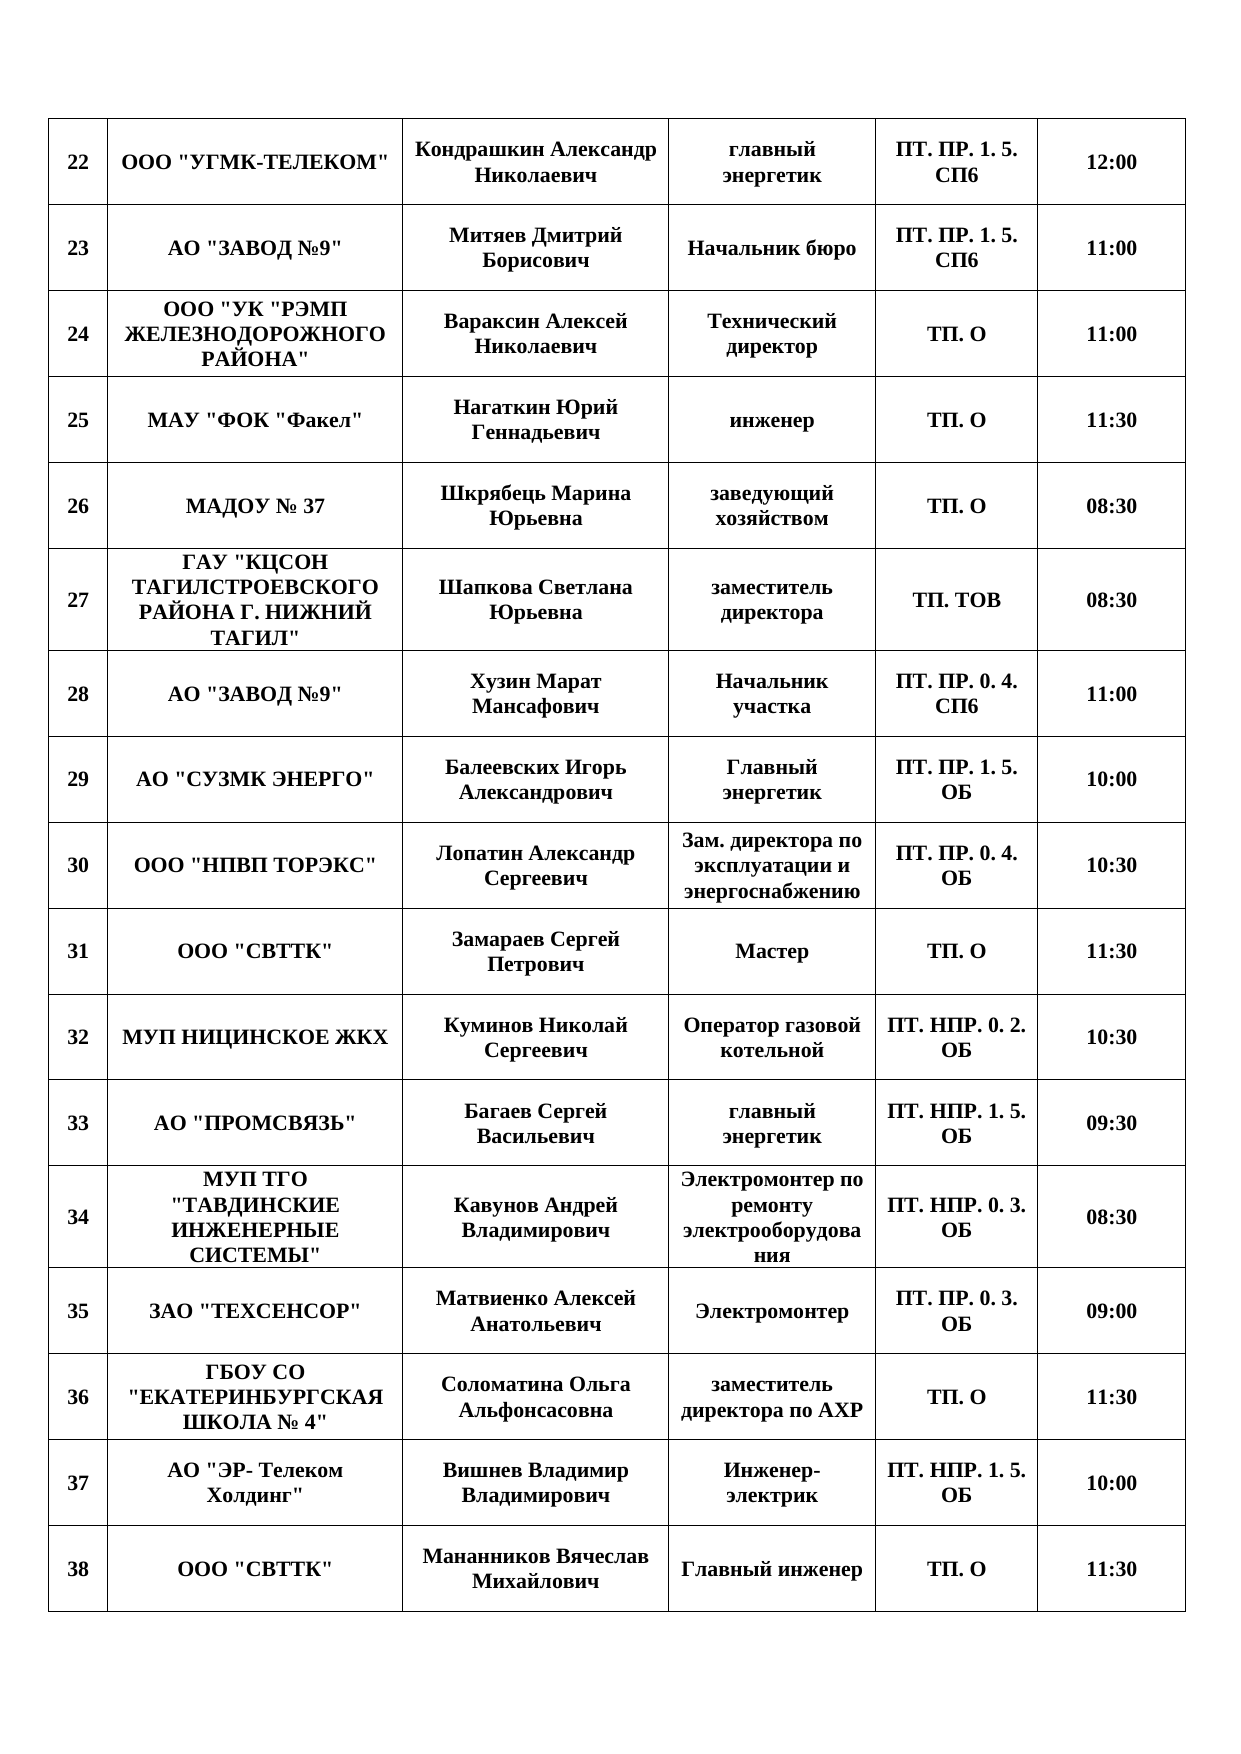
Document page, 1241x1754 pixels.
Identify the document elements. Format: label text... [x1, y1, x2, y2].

table_cell ГАУ "КЦСОН ТАГИЛСТРОЕВСКОГО РАЙОНА Г. НИЖНИЙ ТАГИЛ" [108, 549, 402, 650]
table_cell АО "ЗАВОД №9" [108, 651, 402, 736]
table_cell Мананников Вячеслав Михайлович [403, 1526, 668, 1611]
table_cell ПТ. НПР. 1. 5. ОБ [876, 1440, 1037, 1525]
table_cell МУП НИЦИНСКОЕ ЖКХ [108, 995, 402, 1079]
table_cell АО "СУЗМК ЭНЕРГО" [108, 737, 402, 822]
table_cell 37 [49, 1440, 107, 1525]
table_cell Балеевских Игорь Александрович [403, 737, 668, 822]
table_cell Оператор газовой котельной [669, 995, 875, 1079]
table_cell Вишнев Владимир Владимирович [403, 1440, 668, 1525]
table_cell инженер [669, 377, 875, 462]
table_cell 08:30 [1038, 463, 1185, 548]
table_cell 10:00 [1038, 737, 1185, 822]
table_cell 11:30 [1038, 1354, 1185, 1439]
table_cell ПТ. ПР. 0. 4. СП6 [876, 651, 1037, 736]
table_cell ПТ. ПР. 1. 5. СП6 [876, 205, 1037, 290]
table_cell ПТ. ПР. 0. 4. ОБ [876, 823, 1037, 907]
table_cell Хузин Марат Мансафович [403, 651, 668, 736]
table_cell главный энергетик [669, 119, 875, 204]
table_cell АО "ЗАВОД №9" [108, 205, 402, 290]
table_cell ПТ. ПР. 0. 3. ОБ [876, 1268, 1037, 1353]
table_cell Зам. директора по эксплуатации и энергоснабжению [669, 823, 875, 907]
table_cell 11:00 [1038, 291, 1185, 376]
table_cell ООО "УК "РЭМП ЖЕЛЕЗНОДОРОЖНОГО РАЙОНА" [108, 291, 402, 376]
table_cell 30 [49, 823, 107, 907]
table_cell заместитель директора по АХР [669, 1354, 875, 1439]
table_cell Соломатина Ольга Альфонсасовна [403, 1354, 668, 1439]
table_cell Электромонтер [669, 1268, 875, 1353]
table_cell 33 [49, 1080, 107, 1165]
table_cell ПТ. НПР. 0. 3. ОБ [876, 1166, 1037, 1267]
table_cell ТП. О [876, 1354, 1037, 1439]
table_cell ООО "УГМК-ТЕЛЕКОМ" [108, 119, 402, 204]
table_cell ТП. О [876, 463, 1037, 548]
table_cell ТП. О [876, 1526, 1037, 1611]
table_cell ЗАО "ТЕХСЕНСОР" [108, 1268, 402, 1353]
table_cell 32 [49, 995, 107, 1079]
table_cell ПТ. ПР. 1. 5. ОБ [876, 737, 1037, 822]
table_cell главный энергетик [669, 1080, 875, 1165]
table_cell ТП. О [876, 909, 1037, 993]
table_cell заведующий хозяйством [669, 463, 875, 548]
table_cell 11:30 [1038, 377, 1185, 462]
table_cell Технический директор [669, 291, 875, 376]
table_cell МАДОУ № 37 [108, 463, 402, 548]
table_cell 09:00 [1038, 1268, 1185, 1353]
table_cell 11:00 [1038, 651, 1185, 736]
table_cell 11:00 [1038, 205, 1185, 290]
table_cell Шкрябець Марина Юрьевна [403, 463, 668, 548]
table_cell ТП. О [876, 377, 1037, 462]
table_cell Лопатин Александр Сергеевич [403, 823, 668, 907]
table_cell Нагаткин Юрий Геннадьевич [403, 377, 668, 462]
table_cell Замараев Сергей Петрович [403, 909, 668, 993]
table_cell 11:30 [1038, 909, 1185, 993]
table_cell АО "ПРОМСВЯЗЬ" [108, 1080, 402, 1165]
table_cell 28 [49, 651, 107, 736]
table_cell Митяев Дмитрий Борисович [403, 205, 668, 290]
table_cell 11:30 [1038, 1526, 1185, 1611]
table_cell Главный инженер [669, 1526, 875, 1611]
table_cell 38 [49, 1526, 107, 1611]
table_cell Главный энергетик [669, 737, 875, 822]
table_cell Кондрашкин Александр Николаевич [403, 119, 668, 204]
table_cell 23 [49, 205, 107, 290]
table_cell 12:00 [1038, 119, 1185, 204]
table_cell 34 [49, 1166, 107, 1267]
table_cell МАУ "ФОК "Факел" [108, 377, 402, 462]
table_cell 35 [49, 1268, 107, 1353]
table_cell ГБОУ СО "ЕКАТЕРИНБУРГСКАЯ ШКОЛА № 4" [108, 1354, 402, 1439]
table_cell ТП. О [876, 291, 1037, 376]
table_cell Начальник бюро [669, 205, 875, 290]
table_cell Кавунов Андрей Владимирович [403, 1166, 668, 1267]
table_cell 27 [49, 549, 107, 650]
table_cell 36 [49, 1354, 107, 1439]
table_cell 25 [49, 377, 107, 462]
table_cell заместитель директора [669, 549, 875, 650]
table_cell ООО "СВТТК" [108, 1526, 402, 1611]
table_cell 26 [49, 463, 107, 548]
table_cell МУП ТГО "ТАВДИНСКИЕ ИНЖЕНЕРНЫЕ СИСТЕМЫ" [108, 1166, 402, 1267]
table_cell 24 [49, 291, 107, 376]
table_cell 09:30 [1038, 1080, 1185, 1165]
table_cell 10:30 [1038, 823, 1185, 907]
table_cell Куминов Николай Сергеевич [403, 995, 668, 1079]
table_cell 10:00 [1038, 1440, 1185, 1525]
table_cell 10:30 [1038, 995, 1185, 1079]
table_cell ТП. ТОВ [876, 549, 1037, 650]
table_cell Инженер-электрик [669, 1440, 875, 1525]
table_cell ПТ. ПР. 1. 5. СП6 [876, 119, 1037, 204]
table_cell 08:30 [1038, 549, 1185, 650]
table_cell Шапкова Светлана Юрьевна [403, 549, 668, 650]
table_cell 29 [49, 737, 107, 822]
table_cell ПТ. НПР. 1. 5. ОБ [876, 1080, 1037, 1165]
table_cell 31 [49, 909, 107, 993]
table_cell ПТ. НПР. 0. 2. ОБ [876, 995, 1037, 1079]
table_cell Электромонтер по ремонту электрооборудования [669, 1166, 875, 1267]
table_cell АО "ЭР- Телеком Холдинг" [108, 1440, 402, 1525]
table_cell ООО "СВТТК" [108, 909, 402, 993]
table_cell 08:30 [1038, 1166, 1185, 1267]
table_cell 22 [49, 119, 107, 204]
table_cell Мастер [669, 909, 875, 993]
table_cell Багаев Сергей Васильевич [403, 1080, 668, 1165]
table_cell Начальник участка [669, 651, 875, 736]
table_cell Вараксин Алексей Николаевич [403, 291, 668, 376]
table_cell ООО "НПВП ТОРЭКС" [108, 823, 402, 907]
table_cell Матвиенко Алексей Анатольевич [403, 1268, 668, 1353]
